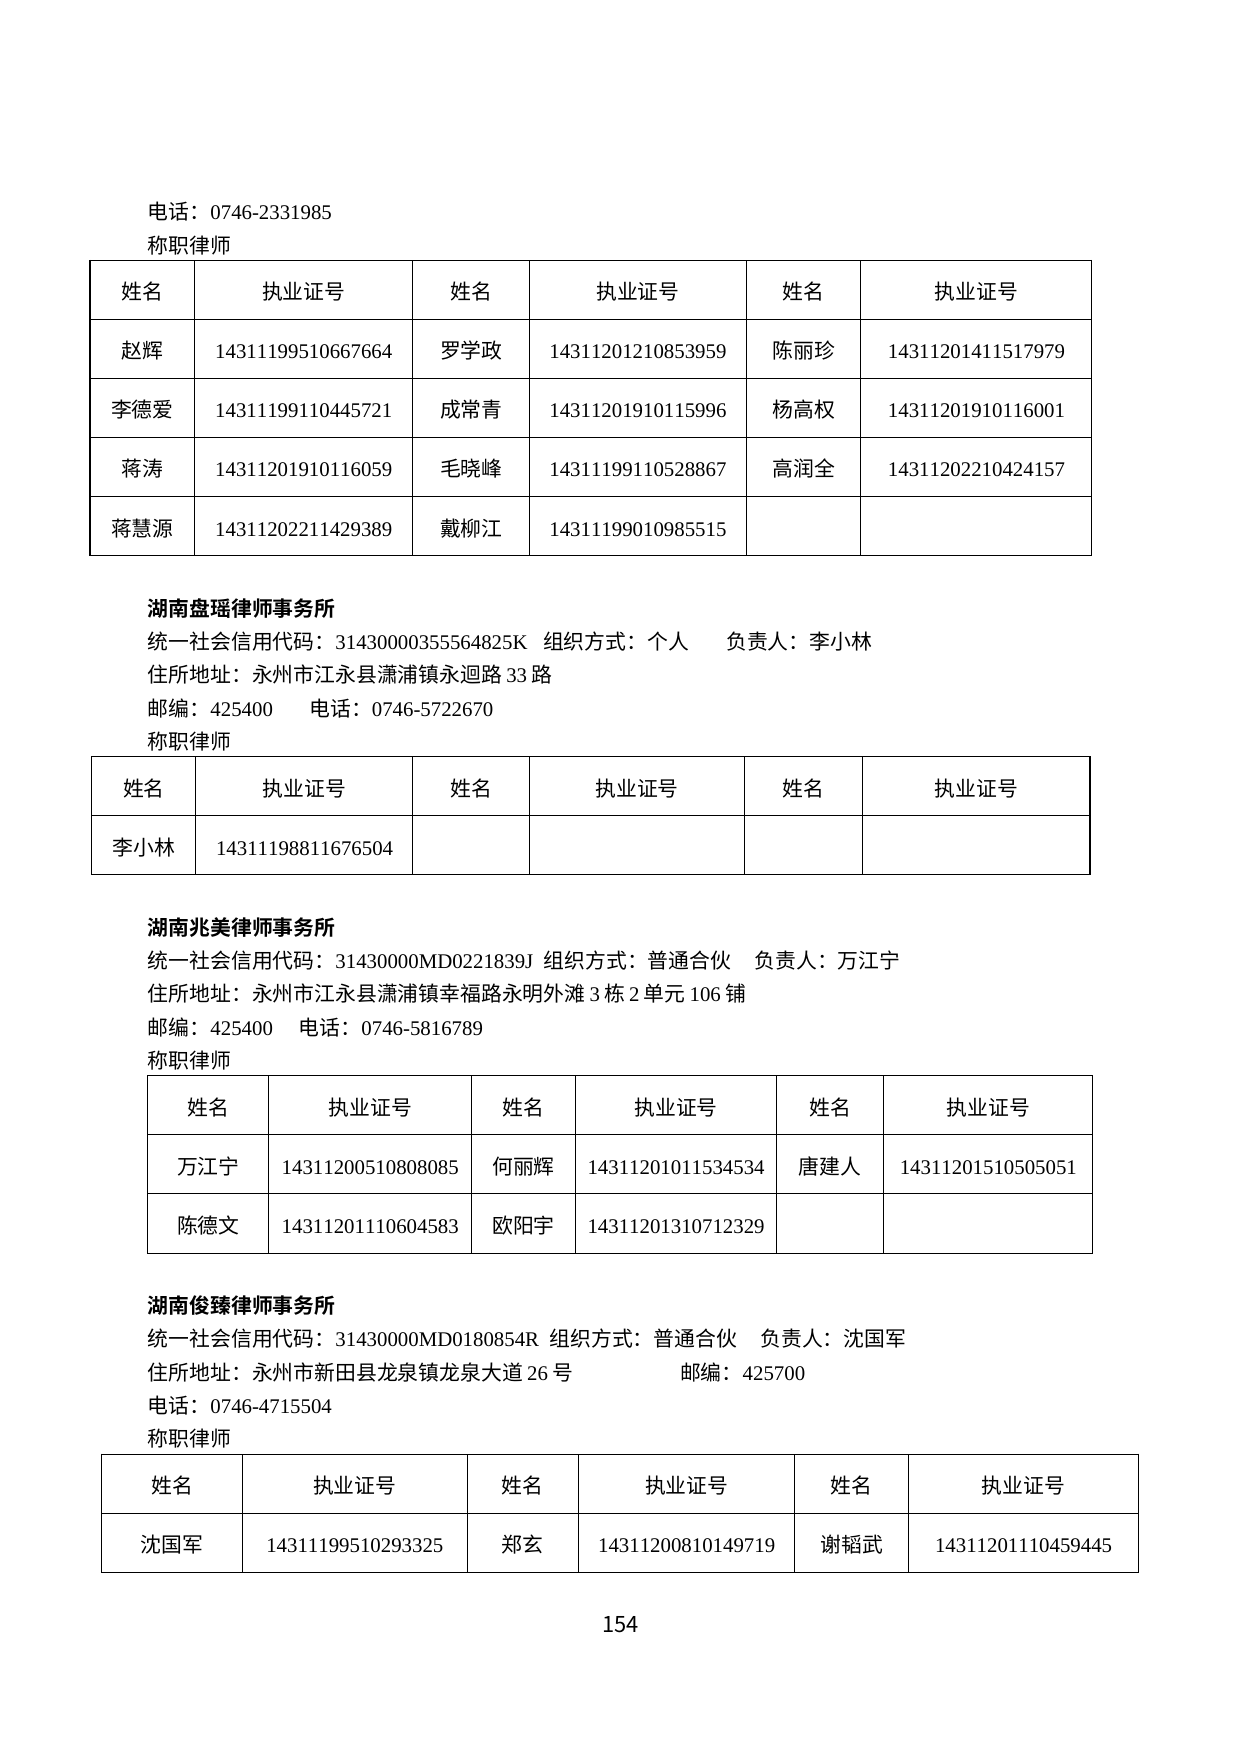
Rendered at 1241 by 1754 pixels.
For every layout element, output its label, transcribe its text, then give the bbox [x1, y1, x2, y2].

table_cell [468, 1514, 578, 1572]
text 称职律师 [148, 1420, 1093, 1453]
text 统一社会信用代码：31430000MD0180854R 组织方式：普通合伙 负责人：沈国军 [148, 1320, 1093, 1353]
text 住所地址：永州市新田县龙泉镇龙泉大道26号 邮编：425700 [148, 1353, 1093, 1387]
text 称职律师 [148, 723, 1093, 756]
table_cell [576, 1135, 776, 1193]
text 湖南俊臻律师事务所 [148, 1287, 1093, 1320]
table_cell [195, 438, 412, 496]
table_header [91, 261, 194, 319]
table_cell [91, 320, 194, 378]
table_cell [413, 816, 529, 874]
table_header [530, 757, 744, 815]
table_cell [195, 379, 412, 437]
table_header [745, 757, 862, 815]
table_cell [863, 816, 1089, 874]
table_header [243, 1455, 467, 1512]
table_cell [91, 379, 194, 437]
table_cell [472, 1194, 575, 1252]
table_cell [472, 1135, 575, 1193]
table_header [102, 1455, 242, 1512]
text 电话：0746-4715504 [148, 1387, 1093, 1420]
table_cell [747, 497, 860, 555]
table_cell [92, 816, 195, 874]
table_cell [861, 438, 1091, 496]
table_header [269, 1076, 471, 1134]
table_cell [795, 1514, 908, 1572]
text 邮编：425400 电话：0746-5816789 [148, 1008, 1093, 1042]
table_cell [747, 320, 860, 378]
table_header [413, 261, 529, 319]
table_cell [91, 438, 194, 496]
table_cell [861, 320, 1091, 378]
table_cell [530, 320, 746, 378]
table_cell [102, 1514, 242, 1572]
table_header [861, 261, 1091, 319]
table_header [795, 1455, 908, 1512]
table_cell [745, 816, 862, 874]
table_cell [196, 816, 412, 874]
text 住所地址：永州市江永县潇浦镇幸福路永明外滩3栋2单元106铺 [148, 975, 1093, 1008]
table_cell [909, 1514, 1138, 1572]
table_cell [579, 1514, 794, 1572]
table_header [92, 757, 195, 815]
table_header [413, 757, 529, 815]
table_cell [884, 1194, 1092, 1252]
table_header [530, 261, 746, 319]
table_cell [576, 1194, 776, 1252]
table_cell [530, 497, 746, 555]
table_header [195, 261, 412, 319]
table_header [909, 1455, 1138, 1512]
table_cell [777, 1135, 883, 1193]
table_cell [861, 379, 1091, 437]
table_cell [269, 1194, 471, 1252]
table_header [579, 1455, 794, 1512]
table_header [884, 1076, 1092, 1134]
text 称职律师 [148, 226, 1093, 260]
text 湖南兆美律师事务所 [148, 908, 1093, 942]
text 电话：0746-2331985 [148, 193, 1093, 226]
text 统一社会信用代码：31430000MD0221839J 组织方式：普通合伙 负责人：万江宁 [148, 942, 1093, 975]
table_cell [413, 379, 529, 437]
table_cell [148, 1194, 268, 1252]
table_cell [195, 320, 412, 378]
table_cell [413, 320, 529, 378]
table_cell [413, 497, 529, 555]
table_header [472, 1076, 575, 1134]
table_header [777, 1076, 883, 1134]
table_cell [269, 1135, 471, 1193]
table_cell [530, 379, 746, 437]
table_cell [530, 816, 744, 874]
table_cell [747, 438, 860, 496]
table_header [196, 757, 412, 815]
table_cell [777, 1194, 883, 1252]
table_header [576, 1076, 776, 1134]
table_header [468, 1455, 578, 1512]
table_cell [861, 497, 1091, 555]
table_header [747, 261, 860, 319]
text 住所地址：永州市江永县潇浦镇永迴路33路 [148, 656, 1093, 689]
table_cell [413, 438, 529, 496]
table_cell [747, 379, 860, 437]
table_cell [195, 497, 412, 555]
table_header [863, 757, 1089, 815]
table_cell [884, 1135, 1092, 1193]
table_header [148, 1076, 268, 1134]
text 邮编：425400 电话：0746-5722670 [148, 689, 1093, 723]
text 统一社会信用代码：31430000355564825K 组织方式：个人 负责人：李小林 [148, 623, 1093, 656]
text 湖南盘瑶律师事务所 [148, 589, 1093, 623]
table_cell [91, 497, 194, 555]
text 称职律师 [148, 1042, 1093, 1075]
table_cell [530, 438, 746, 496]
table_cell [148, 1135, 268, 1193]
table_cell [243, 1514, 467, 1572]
